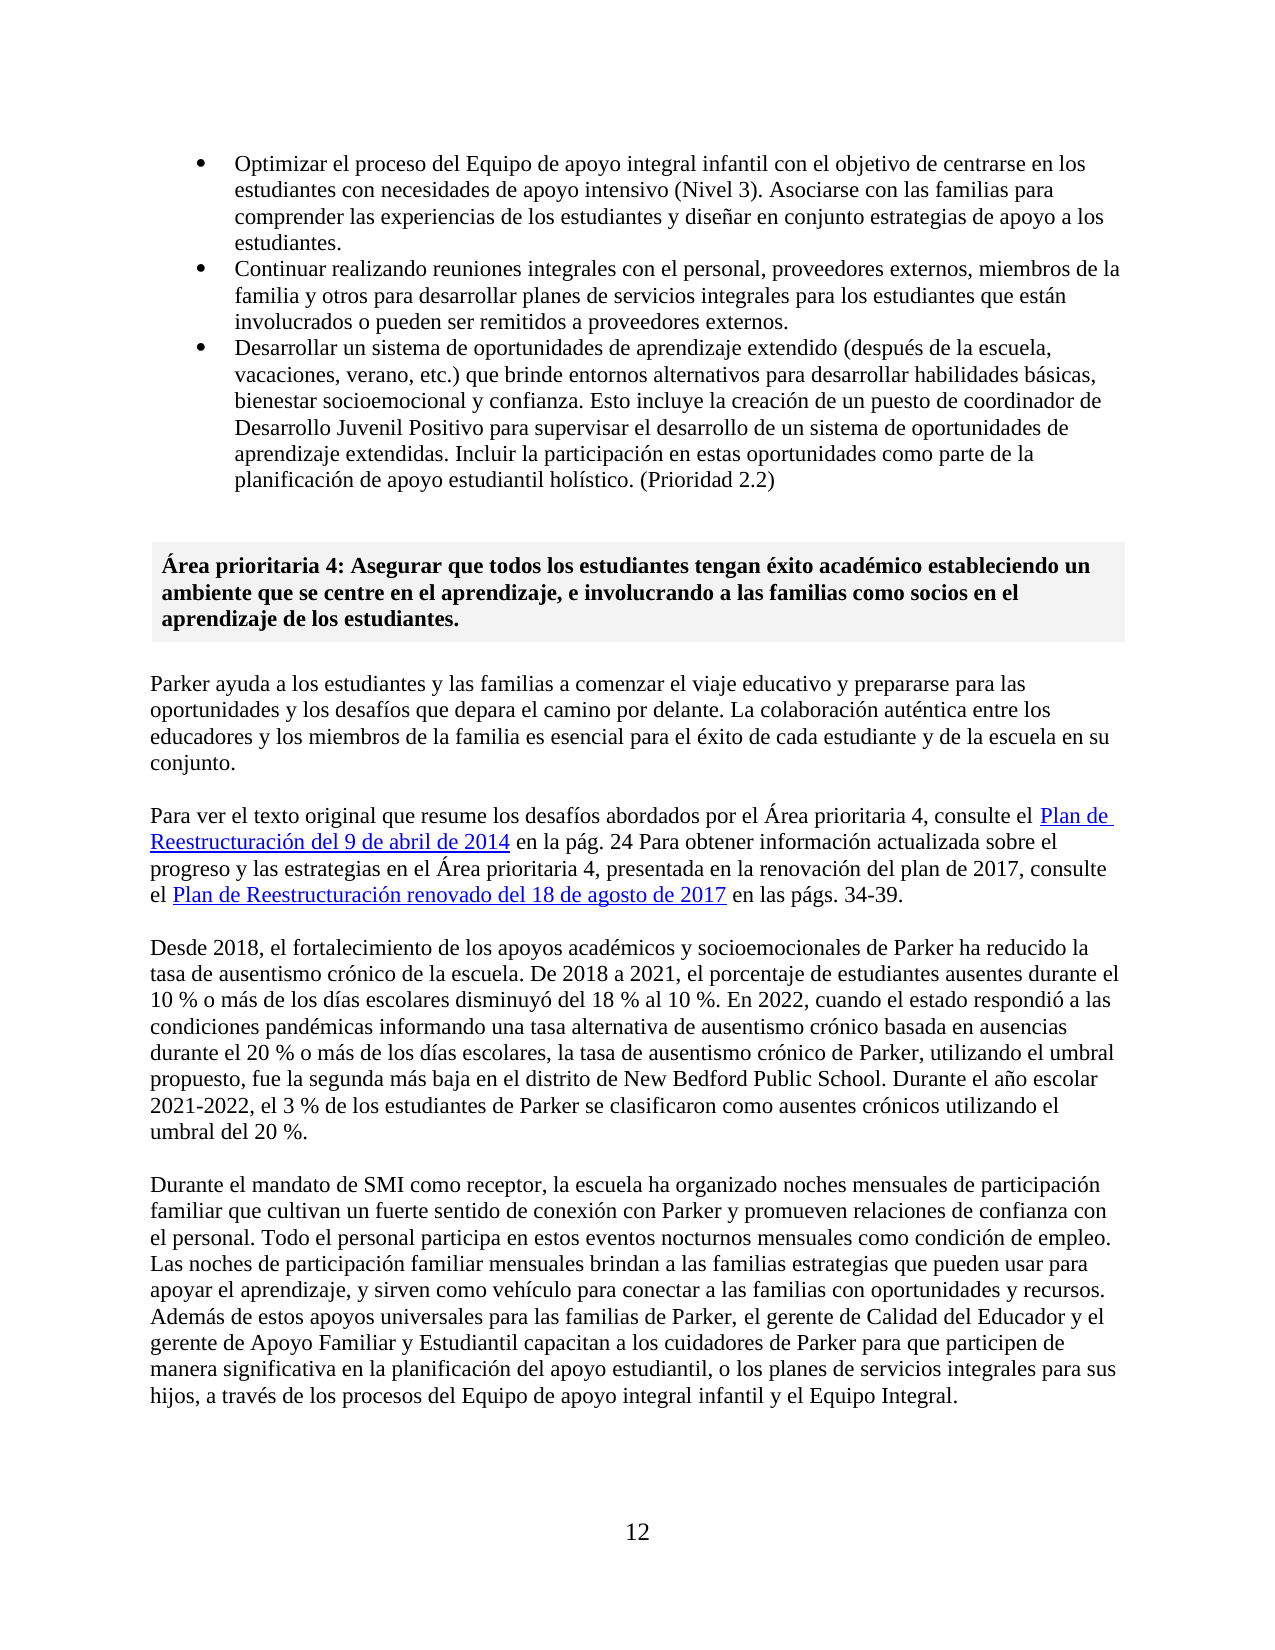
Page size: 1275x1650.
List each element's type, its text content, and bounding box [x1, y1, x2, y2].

text Parker ayuda a los estudiantes y las familias a comenzar el viaje educativo y prepararse para las oportunidades y los desafíos que depara el camino por delante. La colaboración auténtica entre los educadores y los miembros de la familia es esencial para el éxito de cada estudiante y de la escuela en su conjunto. [150, 670, 1125, 776]
list Desarrollar un sistema de oportunidades de aprendizaje extendido (después de la escuela, vacaciones, verano, etc.) que brinde entornos alternativos para desarrollar habilidades básicas, bienestar socioemocional y confianza. Esto incluye la creación de un puesto de coordinador de Desarrollo Juvenil Positivo para supervisar el desarrollo de un sistema de oportunidades de aprendizaje extendidas. Incluir la participación en estas oportunidades como parte de la planificación de apoyo estudiantil holístico. (Prioridad 2.2) [197, 334, 1125, 493]
text Durante el mandato de SMI como receptor, la escuela ha organizado noches mensuales de participación familiar que cultivan un fuerte sentido de conexión con Parker y promueven relaciones de confianza con el personal. Todo el personal participa en estos eventos nocturnos mensuales como condición de empleo. Las noches de participación familiar mensuales brindan a las familias estrategias que pueden usar para apoyar el aprendizaje, y sirven como vehículo para conectar a las familias con oportunidades y recursos. Además de estos apoyos universales para las familias de Parker, el gerente de Calidad del Educador y el gerente de Apoyo Familiar y Estudiantil capacitan a los cuidadores de Parker para que participen de manera significativa en la planificación del apoyo estudiantil, o los planes de servicios integrales para sus hijos, a través de los procesos del Equipo de apoyo integral infantil y el Equipo Integral. [150, 1171, 1125, 1408]
text Desde 2018, el fortalecimiento de los apoyos académicos y socioemocionales de Parker ha reducido la tasa de ausentismo crónico de la escuela. De 2018 a 2021, el porcentaje de estudiantes ausentes durante el 10 % o más de los días escolares disminuyó del 18 % al 10 %. En 2022, cuando el estado respondió a las condiciones pandémicas informando una tasa alternativa de ausentismo crónico basada en ausencias durante el 20 % o más de los días escolares, la tasa de ausentismo crónico de Parker, utilizando el umbral propuesto, fue la segunda más baja en el distrito de New Bedford Public School. Durante el año escolar 2021-2022, el 3 % de los estudiantes de Parker se clasificaron como ausentes crónicos utilizando el umbral del 20 %. [150, 934, 1125, 1144]
list Optimizar el proceso del Equipo de apoyo integral infantil con el objetivo de centrarse en los estudiantes con necesidades de apoyo intensivo (Nivel 3). Asociarse con las familias para comprender las experiencias de los estudiantes y diseñar en conjunto estrategias de apoyo a los estudiantes. [197, 150, 1125, 255]
list Continuar realizando reuniones integrales con el personal, proveedores externos, miembros de la familia y otros para desarrollar planes de servicios integrales para los estudiantes que están involucrados o pueden ser remitidos a proveedores externos. [197, 255, 1125, 334]
table_header Área prioritaria 4: Asegurar que todos los estudiantes tengan éxito académico estableciendo un ambiente que se centre en el aprendizaje, e involucrando a las familias como socios en el aprendizaje de los estudiantes. [152, 542, 1125, 642]
text Para ver el texto original que resume los desafíos abordados por el Área prioritaria 4, consulte el Plan de Reestructuración del 9 de abril de 2014 en la pág. 24 Para obtener información actualizada sobre el progreso y las estrategias en el Área prioritaria 4, presentada en la renovación del plan de 2017, consulte el Plan de Reestructuración renovado del 18 de agosto de 2017 en las págs. 34-39. [150, 802, 1125, 907]
